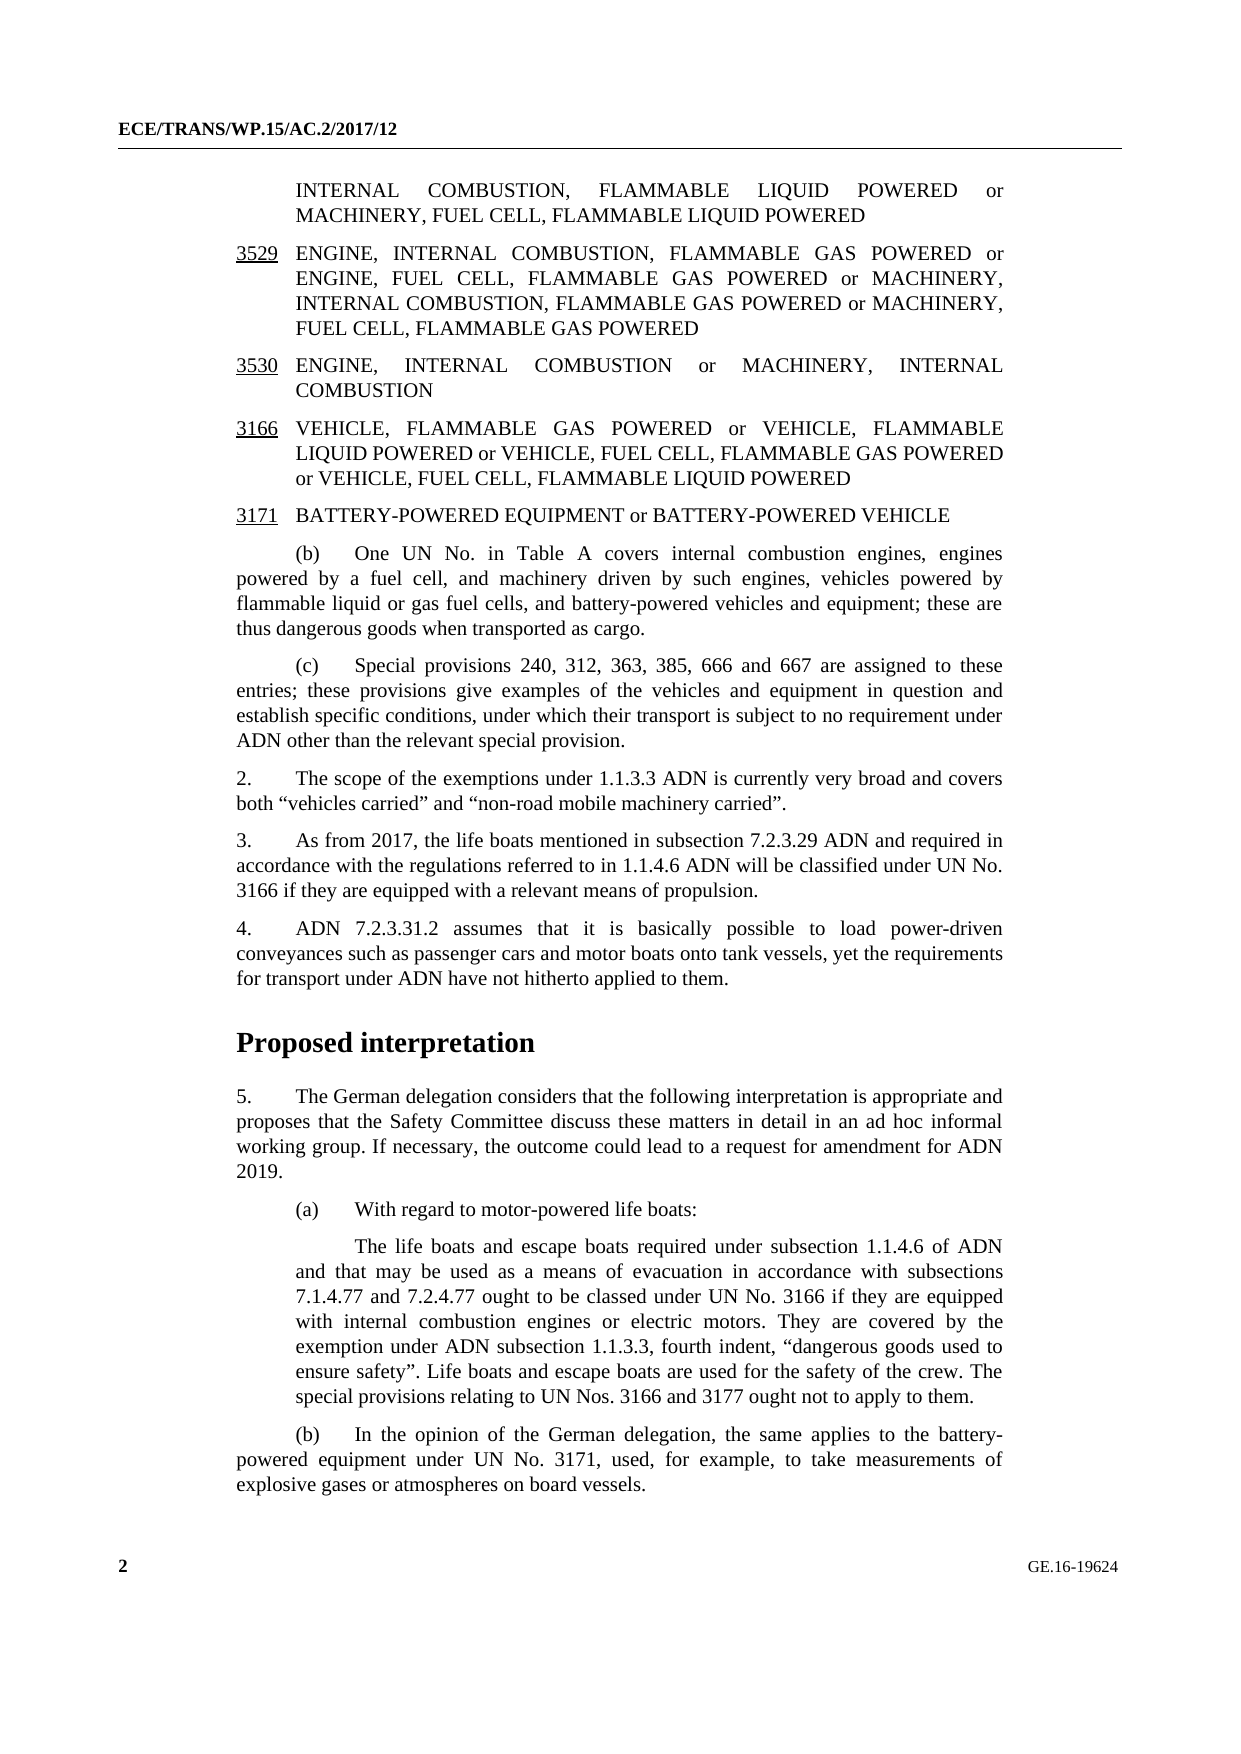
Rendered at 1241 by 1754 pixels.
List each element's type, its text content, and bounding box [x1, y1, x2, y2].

text The life boats and escape boats required under subsection 1.1.4.6 of ADN and that may be used as a means of evacuation in accordance with subsections 7.1.4.77 and 7.2.4.77 ought to be classed under UN No. 3166 if they are equipped with internal combustion engines or electric motors. They are covered by the exemption under ADN subsection 1.1.3.3, fourth indent, “dangerous goods used to ensure safety”. Life boats and escape boats are used for the safety of the crew. The special provisions relating to UN Nos. 3166 and 3177 ought not to apply to them. [295, 1233, 1004, 1408]
text (a) With regard to motor-powered life boats: [236, 1196, 1004, 1221]
text 3. As from 2017, the life boats mentioned in subsection 7.2.3.29 ADN and required in accordance with the regulations referred to in 1.1.4.6 ADN will be classified under UN No. 3166 if they are equipped with a relevant means of propulsion. [236, 827, 1004, 902]
text 3530 ENGINE, INTERNAL COMBUSTION or MACHINERY, INTERNAL COMBUSTION [236, 352, 1004, 402]
text 4. ADN 7.2.3.31.2 assumes that it is basically possible to load power-driven conveyances such as passenger cars and motor boats onto tank vessels, yet the requirements for transport under ADN have not hitherto applied to them. [236, 915, 1004, 990]
text 3529 ENGINE, INTERNAL COMBUSTION, FLAMMABLE GAS POWERED or ENGINE, FUEL CELL, FLAMMABLE GAS POWERED or MACHINERY, INTERNAL COMBUSTION, FLAMMABLE GAS POWERED or MACHINERY, FUEL CELL, FLAMMABLE GAS POWERED [236, 240, 1004, 340]
text Proposed interpretation [118, 1027, 1004, 1058]
text (b) One UN No. in Table A covers internal combustion engines, engines powered by a fuel cell, and machinery driven by such engines, vehicles powered by flammable liquid or gas fuel cells, and battery-powered vehicles and equipment; these are thus dangerous goods when transported as cargo. [236, 540, 1004, 640]
text 2. The scope of the exemptions under 1.1.3.3 ADN is currently very broad and covers both “vehicles carried” and “non-road mobile machinery carried”. [236, 765, 1004, 815]
text 5. The German delegation considers that the following interpretation is appropriate and proposes that the Safety Committee discuss these matters in detail in an ad hoc informal working group. If necessary, the outcome could lead to a request for amendment for ADN 2019. [236, 1083, 1004, 1183]
text (c) Special provisions 240, 312, 363, 385, 666 and 667 are assigned to these entries; these provisions give examples of the vehicles and equipment in question and establish specific conditions, under which their transport is subject to no requirement under ADN other than the relevant special provision. [236, 652, 1004, 752]
text (b) In the opinion of the German delegation, the same applies to the battery-powered equipment under UN No. 3171, used, for example, to take measurements of explosive gases or atmospheres on board vessels. [236, 1421, 1004, 1496]
text 3166 VEHICLE, FLAMMABLE GAS POWERED or VEHICLE, FLAMMABLE LIQUID POWERED or VEHICLE, FUEL CELL, FLAMMABLE GAS POWERED or VEHICLE, FUEL CELL, FLAMMABLE LIQUID POWERED [236, 415, 1004, 490]
text 3171 BATTERY-POWERED EQUIPMENT or BATTERY-POWERED VEHICLE [236, 502, 1004, 527]
